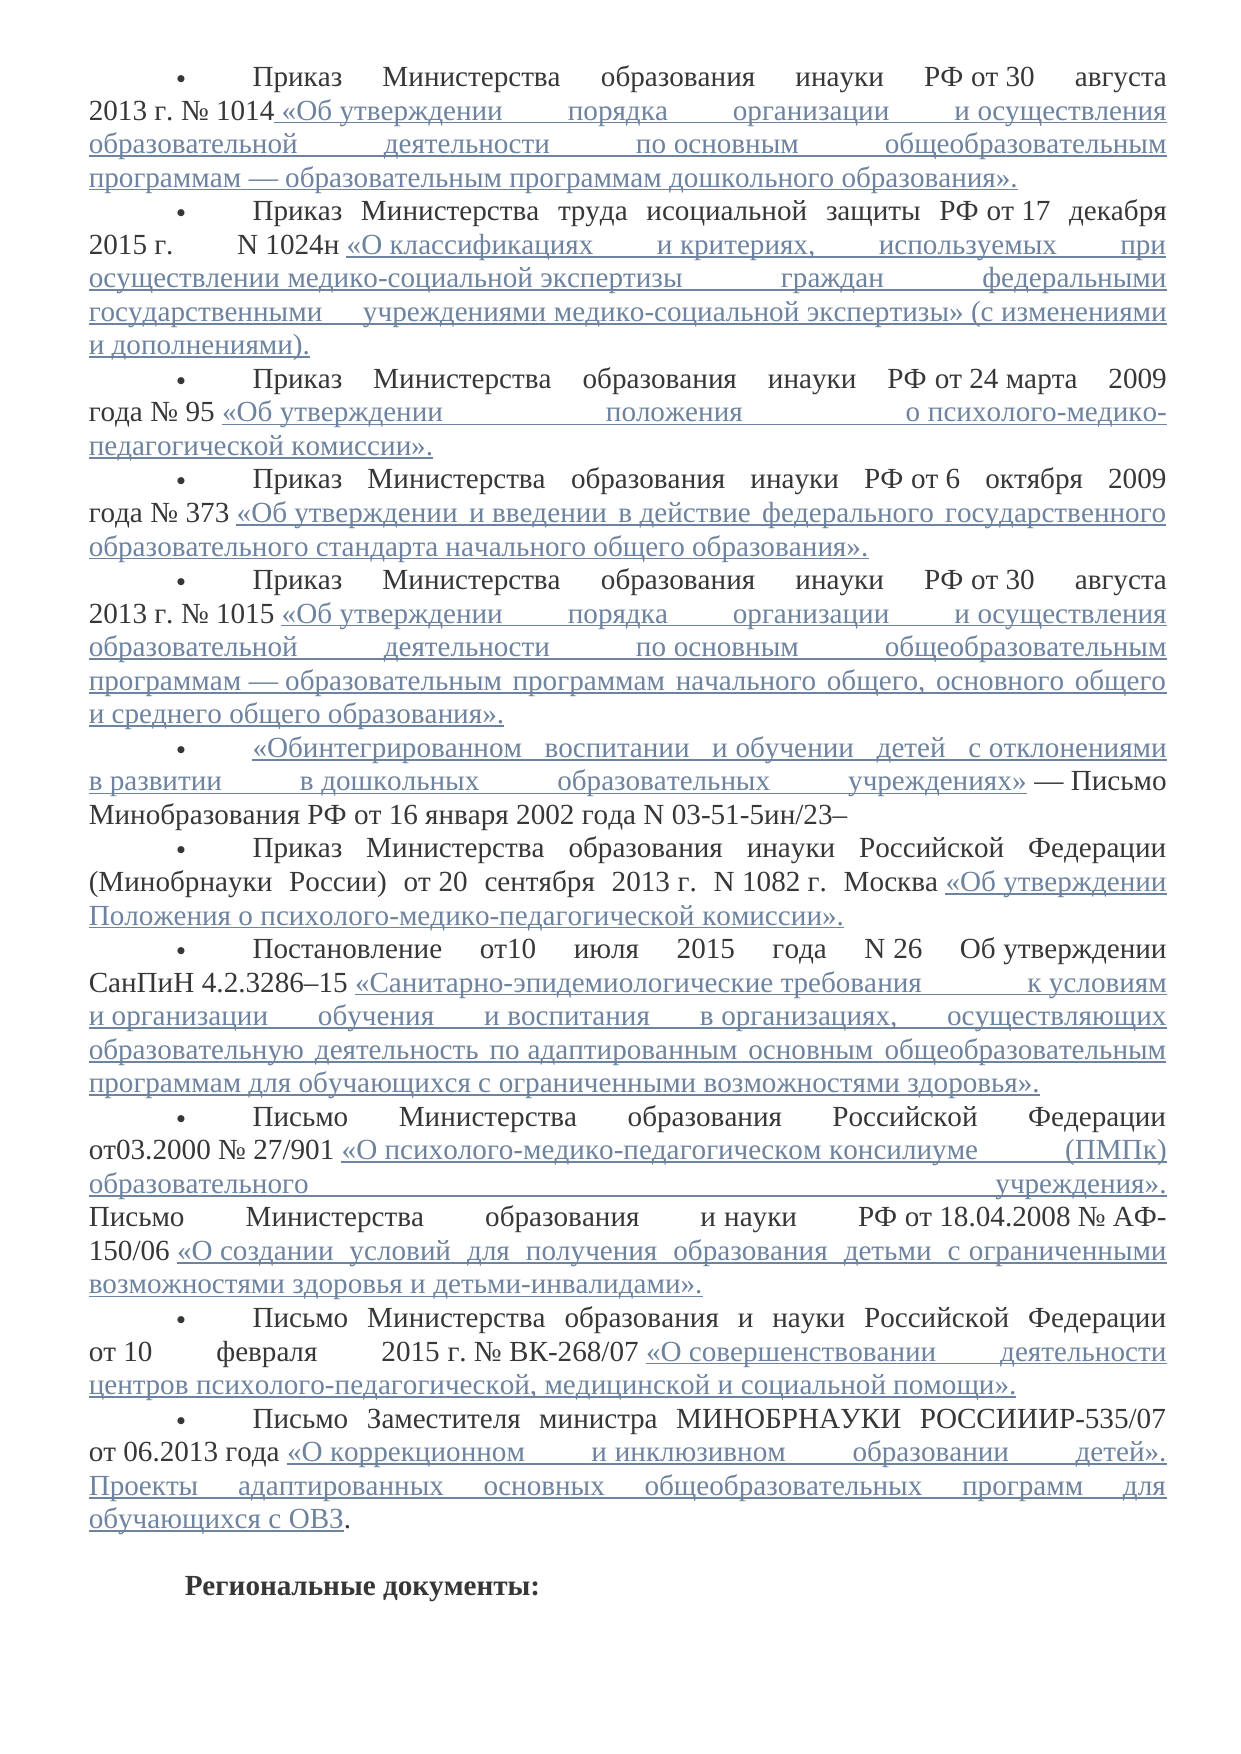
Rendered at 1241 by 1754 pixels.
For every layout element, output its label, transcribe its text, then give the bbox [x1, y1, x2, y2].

list Приказ Министерства образования инауки РФ от 30 августа 2013 г. № 1015 «Об утверждении порядка организации и осуществления образовательной деятельности по основным общеобразовательным программам — образовательным программам начального общего, основного общего и среднего общего образования». [88, 659, 1167, 692]
list Приказ Министерства образования инауки РФ от 6 октября 2009 года № 373 «Об утверждении и введении в действие федерального государственного образовательного стандарта начального общего образования». [88, 462, 1167, 562]
list Приказ Министерства образования инауки РФ от 30 августа 2013 г. № 1015 «Об утверждении порядка организации и осуществления образовательной деятельности по основным общеобразовательным программам — образовательным программам начального общего, основного общего и среднего общего образования». [88, 693, 1167, 730]
list Приказ Министерства образования инауки РФ от 30 августа 2013 г. № 1015 «Об утверждении порядка организации и осуществления образовательной деятельности по основным общеобразовательным программам — образовательным программам начального общего, основного общего и среднего общего образования». [88, 562, 1167, 658]
list Приказ Министерства труда исоциальной защиты РФ от 17 декабря 2015 г. N 1024н «О классификациях и критериях, используемых при осуществлении медико-социальной экспертизы граждан федеральными государственными учреждениями медико-социальной экспертизы» (с изменениями и дополнениями). [88, 290, 1167, 323]
list Приказ Министерства образования инауки РФ от 30 августа 2013 г. № 1014 «Об утверждении порядка организации и осуществления образовательной деятельности по основным общеобразовательным программам — образовательным программам дошкольного образования». [88, 156, 1167, 193]
list Приказ Министерства образования инауки РФ от 30 августа 2013 г. № 1014 «Об утверждении порядка организации и осуществления образовательной деятельности по основным общеобразовательным программам — образовательным программам дошкольного образования». [88, 59, 1167, 155]
list Приказ Министерства труда исоциальной защиты РФ от 17 декабря 2015 г. N 1024н «О классификациях и критериях, используемых при осуществлении медико-социальной экспертизы граждан федеральными государственными учреждениями медико-социальной экспертизы» (с изменениями и дополнениями). [88, 324, 1167, 361]
list Письмо Заместителя министра МИНОБРНАУКИ РОССИИИР-535/07 от 06.2013 года «О коррекционном и инклюзивном образовании детей». Проекты адаптированных основных общеобразовательных программ для обучающихся с ОВЗ. [88, 1498, 1167, 1535]
list Приказ Министерства труда исоциальной защиты РФ от 17 декабря 2015 г. N 1024н «О классификациях и критериях, используемых при осуществлении медико-социальной экспертизы граждан федеральными государственными учреждениями медико-социальной экспертизы» (с изменениями и дополнениями). [88, 193, 1167, 289]
list Письмо Заместителя министра МИНОБРНАУКИ РОССИИИР-535/07 от 06.2013 года «О коррекционном и инклюзивном образовании детей». Проекты адаптированных основных общеобразовательных программ для обучающихся с ОВЗ. [88, 1401, 1167, 1497]
list Письмо Министерства образования Российской Федерации от03.2000 № 27/901 «О психолого-медико-педагогическом консилиуме (ПМПк) образовательного учреждения». Письмо Министерства образования и науки РФ от 18.04.2008 № АФ-150/06 «О создании условий для получения образования детьми с ограниченными возможностями здоровья и детьми-инвалидами». [88, 1099, 1167, 1195]
list Постановление от10 июля 2015 года N 26 Об утверждении СанПиН 4.2.3286–15 «Санитарно-эпидемиологические требования к условиям и организации обучения и воспитания в организациях, осуществляющих образовательную деятельность по адаптированным основным общеобразовательным программам для обучающихся с ограниченными возможностями здоровья». [88, 931, 1167, 1027]
text Региональные документы: [177, 1568, 1167, 1602]
list Приказ Министерства образования инауки Российской Федерации (Минобрнауки России) от 20 сентября 2013 г. N 1082 г. Москва «Об утверждении Положения о психолого-медико-педагогической комиссии». [88, 831, 1167, 931]
list Письмо Министерства образования и науки Российской Федерации от 10 февраля 2015 г. № ВК-268/07 «О совершенствовании деятельности центров психолого-педагогической, медицинской и социальной помощи». [88, 1300, 1167, 1401]
list Письмо Министерства образования Российской Федерации от03.2000 № 27/901 «О психолого-медико-педагогическом консилиуме (ПМПк) образовательного учреждения». Письмо Министерства образования и науки РФ от 18.04.2008 № АФ-150/06 «О создании условий для получения образования детьми с ограниченными возможностями здоровья и детьми-инвалидами». [88, 1196, 1167, 1300]
list Приказ Министерства образования инауки РФ от 24 марта 2009 года № 95 «Об утверждении положения о психолого-медико-педагогической комиссии». [88, 361, 1167, 462]
list Постановление от10 июля 2015 года N 26 Об утверждении СанПиН 4.2.3286–15 «Санитарно-эпидемиологические требования к условиям и организации обучения и воспитания в организациях, осуществляющих образовательную деятельность по адаптированным основным общеобразовательным программам для обучающихся с ограниченными возможностями здоровья». [88, 1028, 1167, 1099]
list «Обинтегрированном воспитании и обучении детей с отклонениями в развитии в дошкольных образовательных учреждениях» — Письмо Минобразования РФ от 16 января 2002 года N 03-51-5ин/23– [88, 730, 1167, 831]
